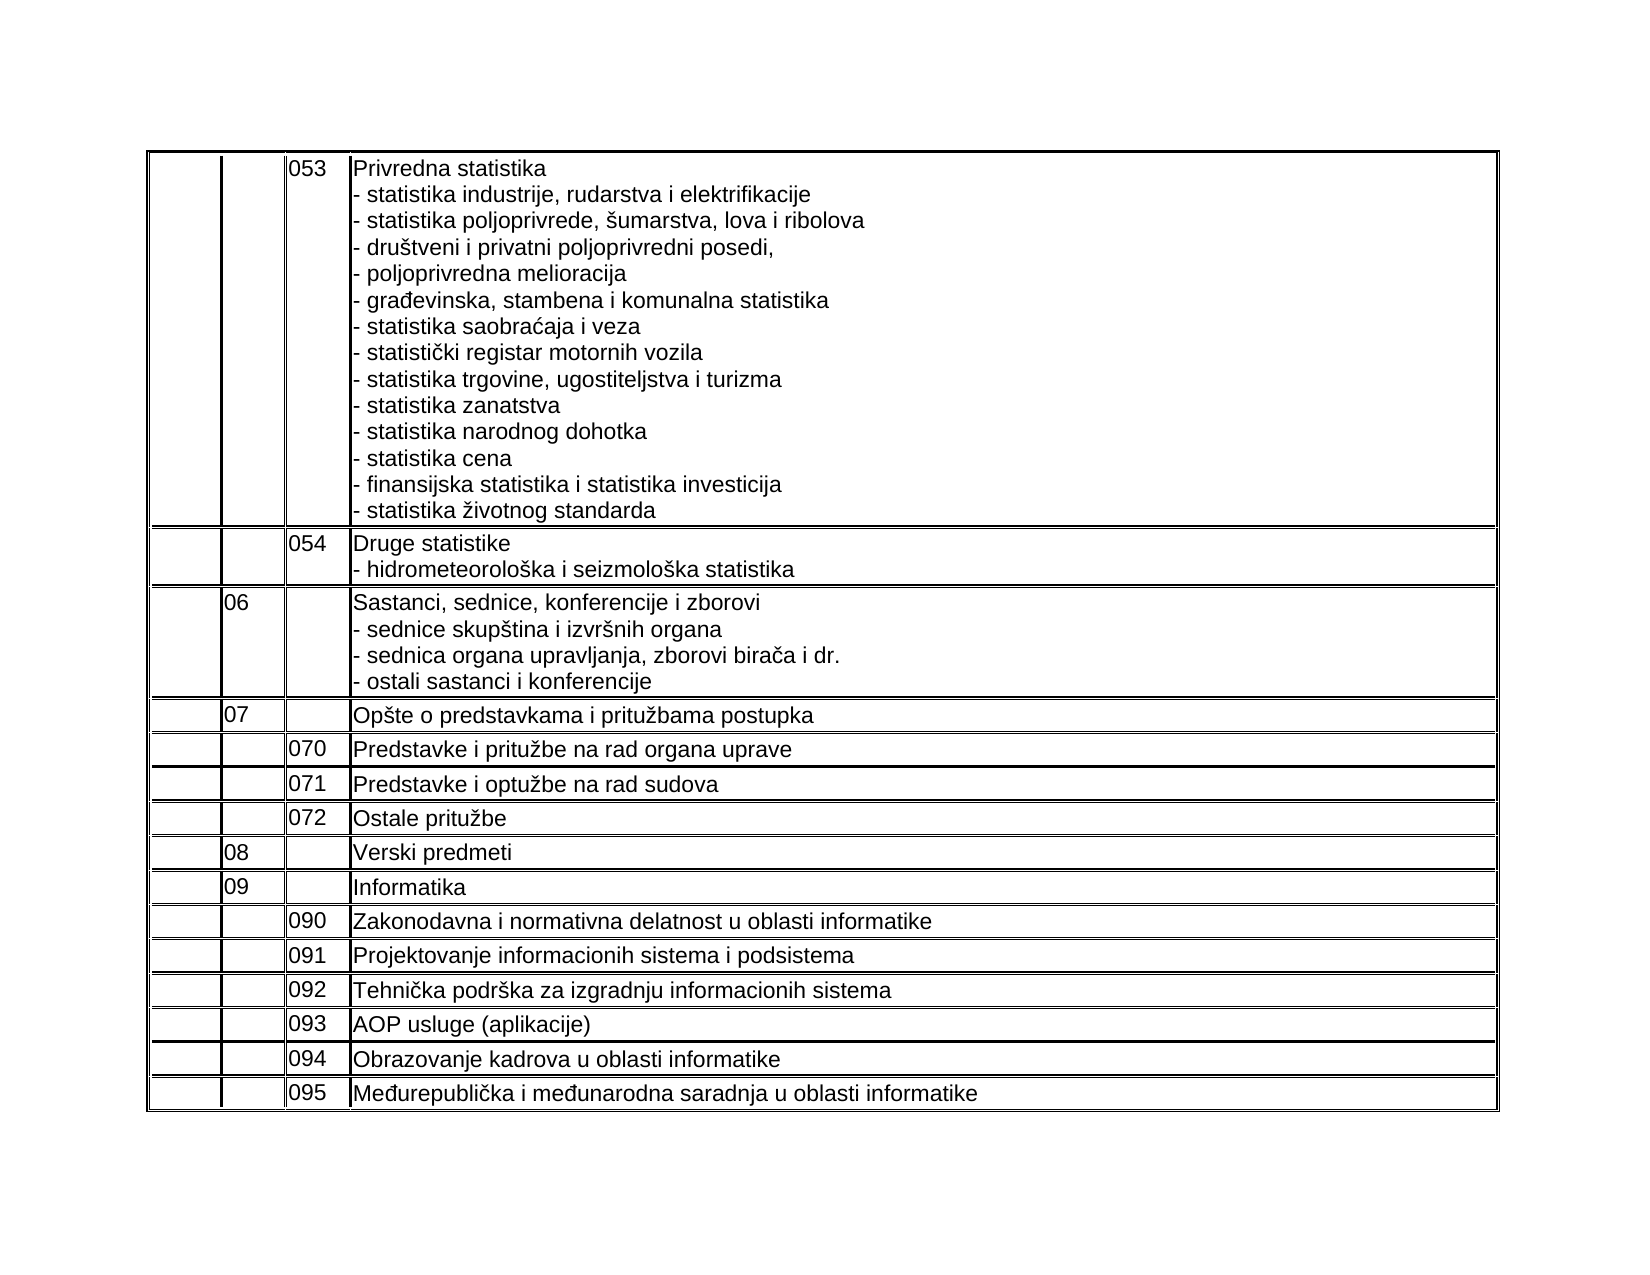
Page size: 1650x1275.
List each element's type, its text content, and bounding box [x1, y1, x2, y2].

table_cell Predstavke i optužbe na rad sudova [352, 765, 1496, 799]
table_cell [287, 837, 349, 868]
table_cell Informatika [352, 868, 1497, 902]
table_cell [150, 765, 220, 799]
table_cell [150, 903, 220, 937]
table_cell Međurepublička i međunarodna saradnja u oblasti informatike [350, 1074, 1497, 1109]
table_cell [148, 937, 221, 971]
table_cell [150, 868, 220, 902]
table_cell AOP usluge (aplikacije) [350, 1006, 1498, 1040]
table_cell Opšte o predstavkama i pritužbama postupka [352, 696, 1497, 731]
table_cell 070 [287, 734, 349, 765]
table_cell 072 [287, 803, 349, 834]
table_cell 091 [287, 940, 349, 971]
table_cell [223, 529, 284, 584]
table_cell [150, 525, 220, 584]
table_cell [150, 153, 221, 525]
table_cell Projektovanje informacionih sistema i podsistema [350, 937, 1498, 971]
table_cell [150, 584, 220, 696]
table_cell Privredna statistika - statistika industrije, rudarstva i elektrifikacije - statistika poljoprivrede, šumarstva, lova i ribolova - društveni i privatni poljoprivredni posedi, - poljoprivredna melioracija - građevinska, stambena i komunalna statistika - statistika saobraćaja i veza - statistički registar motornih vozila - statistika trgovine, ugostiteljstva i turizma - statistika zanatstva - statistika narodnog dohotka - statistika cena - finansijska statistika i statistika investicija - statistika životnog standarda [350, 153, 1496, 525]
table_cell [223, 940, 284, 971]
table_cell 053 [286, 153, 350, 525]
table_cell [223, 1043, 284, 1074]
table_cell Tehnička podrška za izgradnju informacionih sistema [352, 971, 1497, 1006]
table_cell [148, 1006, 221, 1040]
table_cell [223, 1009, 284, 1040]
table_cell 090 [287, 906, 349, 937]
table_cell [148, 834, 221, 868]
table_cell [223, 768, 284, 799]
table_cell [287, 700, 349, 731]
table_cell Verski predmeti [350, 834, 1498, 868]
table_cell 07 [223, 700, 284, 731]
table_cell Predstavke i pritužbe na rad organa uprave [350, 731, 1498, 765]
table_cell 08 [223, 837, 284, 868]
table_cell Zakonodavna i normativna delatnost u oblasti informatike [352, 903, 1497, 937]
table_cell [223, 906, 284, 937]
table_cell [287, 588, 349, 696]
table_cell 093 [287, 1009, 349, 1040]
table_cell [223, 975, 284, 1006]
table_cell Ostale pritužbe [352, 799, 1497, 834]
table_cell [223, 803, 284, 834]
table_cell Druge statistike - hidrometeorološka i seizmološka statistika [352, 525, 1497, 584]
table_cell Sastanci, sednice, konferencije i zborovi - sednice skupština i izvršnih organa - sednica organa upravljanja, zborovi birača i dr. - ostali sastanci i konferencije [352, 584, 1497, 696]
table_cell 095 [286, 1078, 350, 1109]
table_cell 06 [223, 588, 284, 696]
table_cell 071 [287, 768, 349, 799]
table_cell [150, 696, 220, 731]
table_cell [150, 1040, 220, 1074]
table_cell [221, 1078, 286, 1109]
table_cell 094 [287, 1043, 349, 1074]
table_cell [150, 1074, 221, 1109]
table_cell 054 [287, 529, 349, 584]
table_cell Obrazovanje kadrova u oblasti informatike [352, 1040, 1496, 1074]
table_cell [223, 734, 284, 765]
table_cell [150, 971, 220, 1006]
table_cell [221, 153, 286, 525]
table_cell [150, 799, 220, 834]
table_cell 09 [223, 872, 284, 902]
table_cell [287, 872, 349, 902]
table_cell [148, 731, 221, 765]
table_cell 092 [287, 975, 349, 1006]
